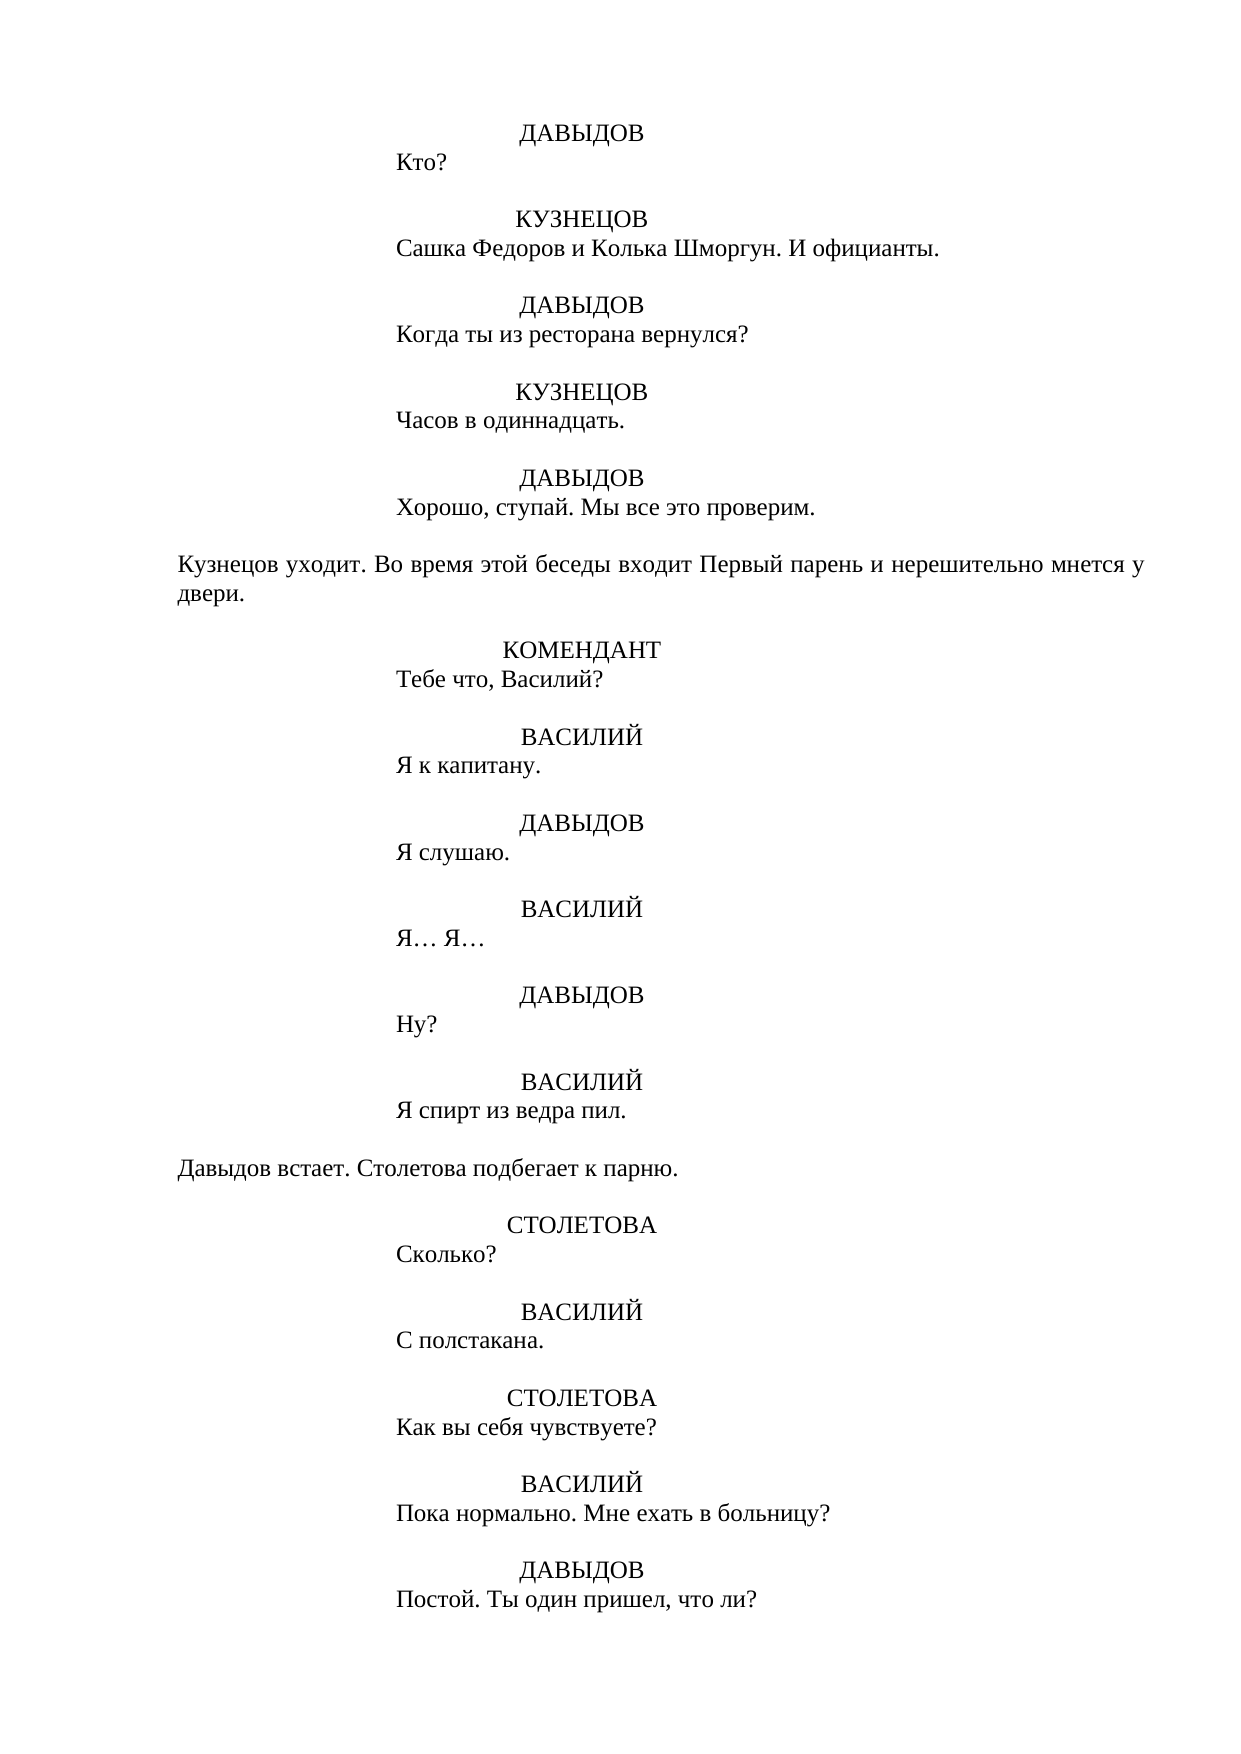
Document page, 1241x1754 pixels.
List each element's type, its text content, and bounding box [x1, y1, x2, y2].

text Я… Я… [396, 923, 986, 952]
text Хорошо, ступай. Мы все это проверим. [396, 492, 986, 521]
text ДАВЫДОВ [177, 291, 986, 319]
text КУЗНЕЦОВ [177, 377, 986, 406]
text Сколько? [396, 1239, 986, 1268]
text ДАВЫДОВ [177, 463, 986, 492]
text Я к капитану. [396, 751, 986, 779]
text Ну? [396, 1009, 986, 1038]
text Давыдов встает. Столетова подбегает к парню. [177, 1153, 1146, 1182]
text ДАВЫДОВ [177, 1556, 986, 1584]
text СТОЛЕТОВА [177, 1211, 986, 1239]
text Постой. Ты один пришел, что ли? [396, 1584, 986, 1613]
text Часов в одиннадцать. [396, 406, 986, 434]
text Пока нормально. Мне ехать в больницу? [396, 1498, 986, 1527]
text ВАСИЛИЙ [177, 1067, 986, 1096]
text ДАВЫДОВ [177, 981, 986, 1009]
text СТОЛЕТОВА [177, 1383, 986, 1412]
text ВАСИЛИЙ [177, 1297, 986, 1326]
text ДАВЫДОВ [177, 808, 986, 837]
text Я слушаю. [396, 837, 986, 866]
text КОМЕНДАНТ [177, 636, 986, 664]
text ВАСИЛИЙ [177, 894, 986, 923]
text Тебе что, Василий? [396, 664, 986, 693]
text Кузнецов уходит. Во время этой беседы входит Первый парень и нерешительно мнется у двери. [177, 549, 1146, 607]
text КУЗНЕЦОВ [177, 204, 986, 233]
text Кто? [396, 147, 986, 176]
text Как вы себя чувствуете? [396, 1412, 986, 1441]
text ВАСИЛИЙ [177, 1469, 986, 1498]
text С полстакана. [396, 1326, 986, 1354]
text Сашка Федоров и Колька Шморгун. И официанты. [396, 233, 986, 262]
text Когда ты из ресторана вернулся? [396, 319, 986, 348]
text ДАВЫДОВ [177, 118, 986, 147]
text Я спирт из ведра пил. [396, 1096, 986, 1124]
text ВАСИЛИЙ [177, 722, 986, 751]
